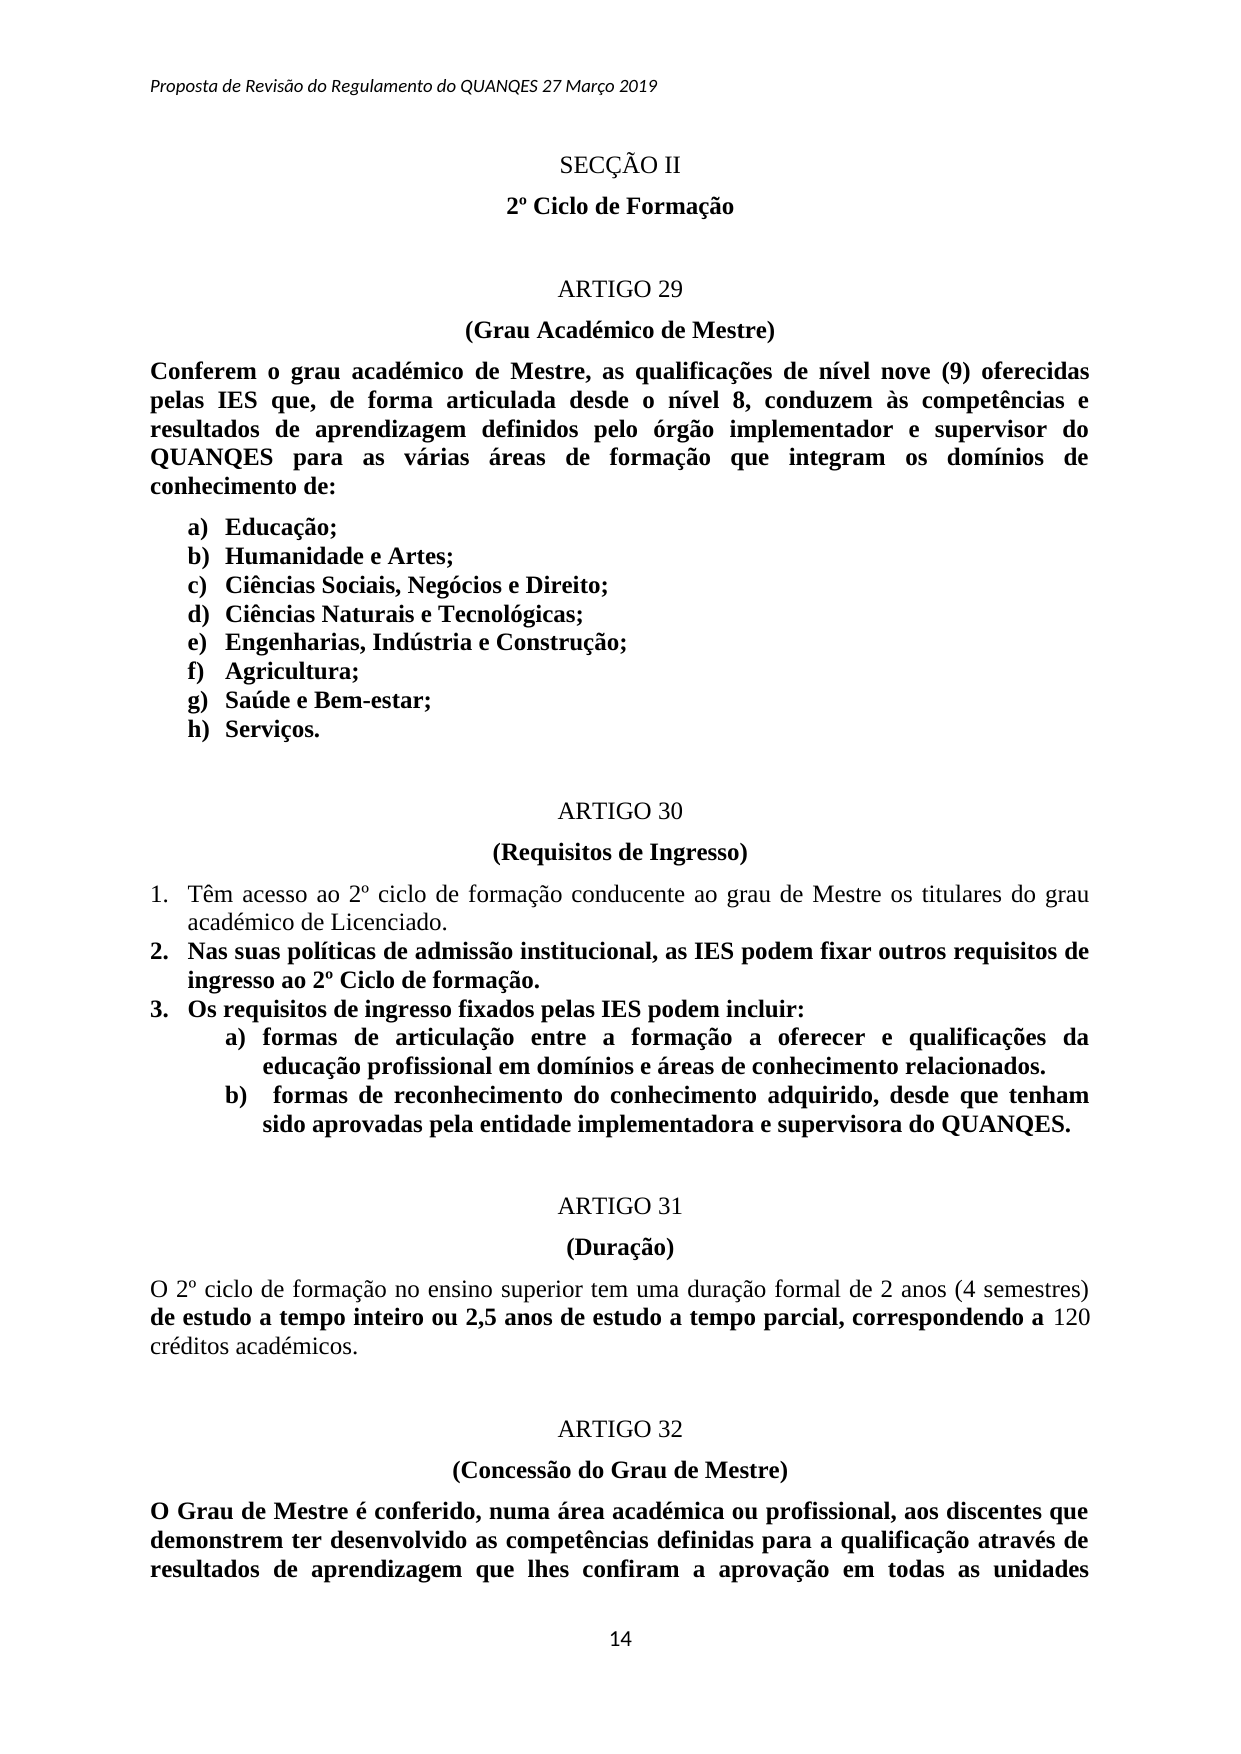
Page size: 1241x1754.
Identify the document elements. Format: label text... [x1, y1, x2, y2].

text O 2º ciclo de formação no ensino superior tem uma duração formal de 2 anos (4 semestres) de estudo a tempo inteiro ou 2,5 anos de estudo a tempo parcial, correspondendo a 120 créditos académicos. [150, 1274, 1090, 1360]
text ARTIGO 31 [150, 1191, 1090, 1220]
list Engenharias, Indústria e Construção; [187, 627, 1090, 656]
text (Requisitos de Ingresso) [150, 837, 1090, 866]
text SECÇÃO II [150, 150, 1090, 179]
list Educação; [187, 512, 1090, 541]
text ARTIGO 29 [150, 274, 1090, 302]
text ARTIGO 30 [150, 796, 1090, 825]
list Saúde e Bem-estar; [187, 685, 1090, 714]
list Nas suas políticas de admissão institucional, as IES podem fixar outros requisitos de ingresso ao 2º Ciclo de formação. [150, 936, 1090, 994]
text Conferem o grau académico de Mestre, as qualificações de nível nove (9) oferecidas pelas IES que, de forma articulada desde o nível 8, conduzem às competências e resultados de aprendizagem definidos pelo órgão implementador e supervisor do QUANQES para as várias áreas de formação que integram os domínios de conhecimento de: [150, 356, 1090, 500]
list Agricultura; [187, 656, 1090, 685]
text (Duração) [150, 1232, 1090, 1261]
text 2º Ciclo de Formação [150, 191, 1090, 220]
list Humanidade e Artes; [187, 541, 1090, 570]
list Os requisitos de ingresso fixados pelas IES podem incluir: [150, 994, 1090, 1022]
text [150, 1496, 1090, 1582]
text (Grau Académico de Mestre) [150, 315, 1090, 344]
text (Concessão do Grau de Mestre) [150, 1455, 1090, 1484]
list formas de articulação entre a formação a oferecer e qualificações da educação profissional em domínios e áreas de conhecimento relacionados. [225, 1022, 1090, 1080]
list Têm acesso ao 2º ciclo de formação conducente ao grau de Mestre os titulares do grau académico de Licenciado. [150, 879, 1090, 936]
list Ciências Sociais, Negócios e Direito; [187, 570, 1090, 599]
list Ciências Naturais e Tecnológicas; [187, 599, 1090, 627]
text ARTIGO 32 [150, 1414, 1090, 1442]
list Serviços. [187, 714, 1090, 742]
list formas de reconhecimento do conhecimento adquirido, desde que tenham sido aprovadas pela entidade implementadora e supervisora do QUANQES. [225, 1080, 1090, 1137]
